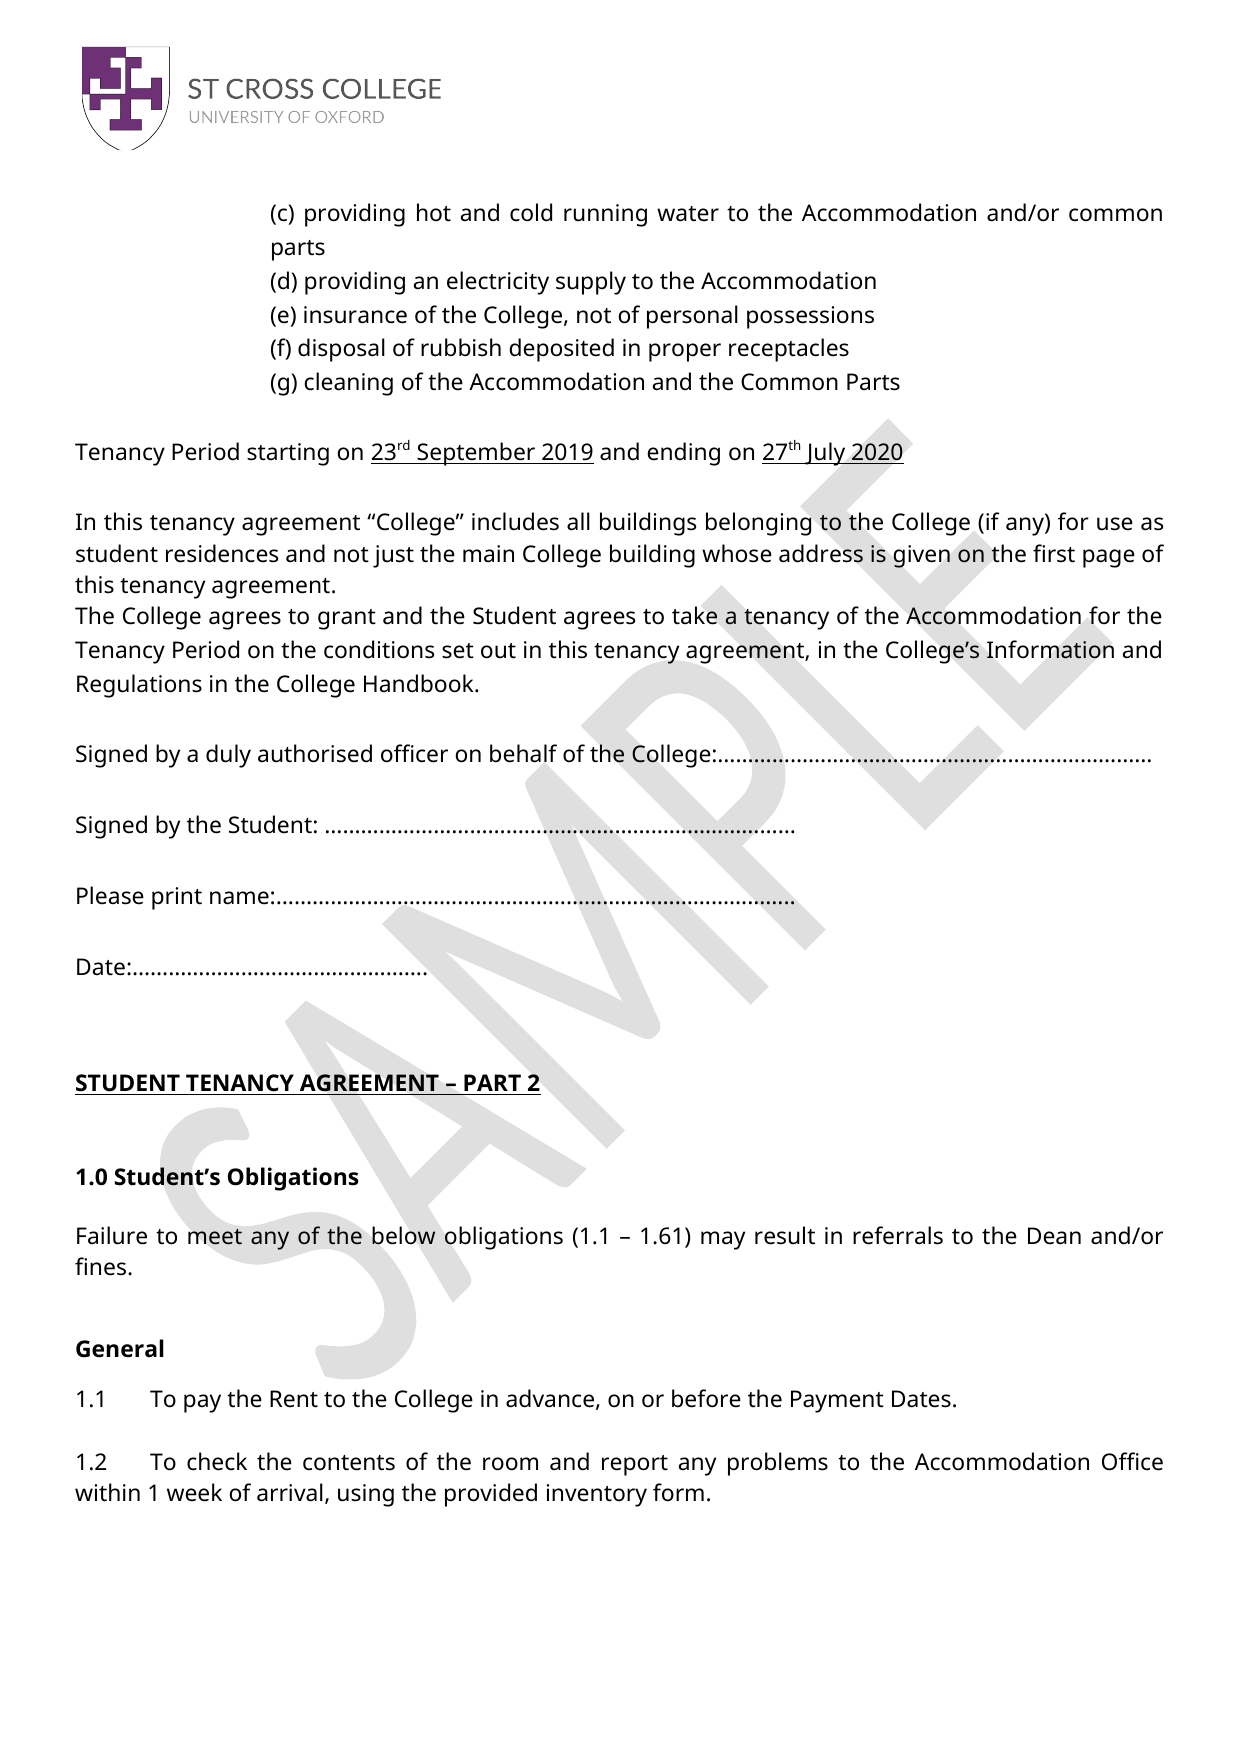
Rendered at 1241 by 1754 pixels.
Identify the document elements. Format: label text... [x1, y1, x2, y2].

text Signed by the Student: …………………………………………………………………… [75, 809, 1165, 840]
text Please print name:………………………………………………………………………….. [75, 879, 1165, 911]
text STUDENT TENANCY AGREEMENT – PART 2 [75, 1067, 1165, 1098]
text Date:…………………………………………. [75, 951, 1165, 982]
list To check the contents of the room and report any problems to the Accommodation Office within 1 week of arrival, using the provided inventory form. [75, 1445, 1165, 1508]
text Tenancy Period starting on 23rd September 2019 and ending on 27th July 2020 [75, 436, 1165, 467]
text Failure to meet any of the below obligations (1.1 – 1.61) may result in referrals to the Dean and/or fines. [75, 1219, 1165, 1282]
picture [81, 46, 441, 151]
text The College agrees to grant and the Student agrees to take a tenancy of the Accommodation for the Tenancy Period on the conditions set out in this tenancy agreement, in the College’s Information and Regulations in the College Handbook. [75, 600, 1165, 699]
text 1.0 Student’s Obligations [75, 1161, 1165, 1192]
text General [75, 1332, 1165, 1364]
text In this tenancy agreement “College” includes all buildings belonging to the College (if any) for use as student residences and not just the main College building whose address is given on the first page of this tenancy agreement. [75, 506, 1165, 600]
list To pay the Rent to the College in advance, on or before the Payment Dates. [75, 1383, 1165, 1414]
text Signed by a duly authorised officer on behalf of the College:……………………………………………………………… [75, 738, 1165, 769]
